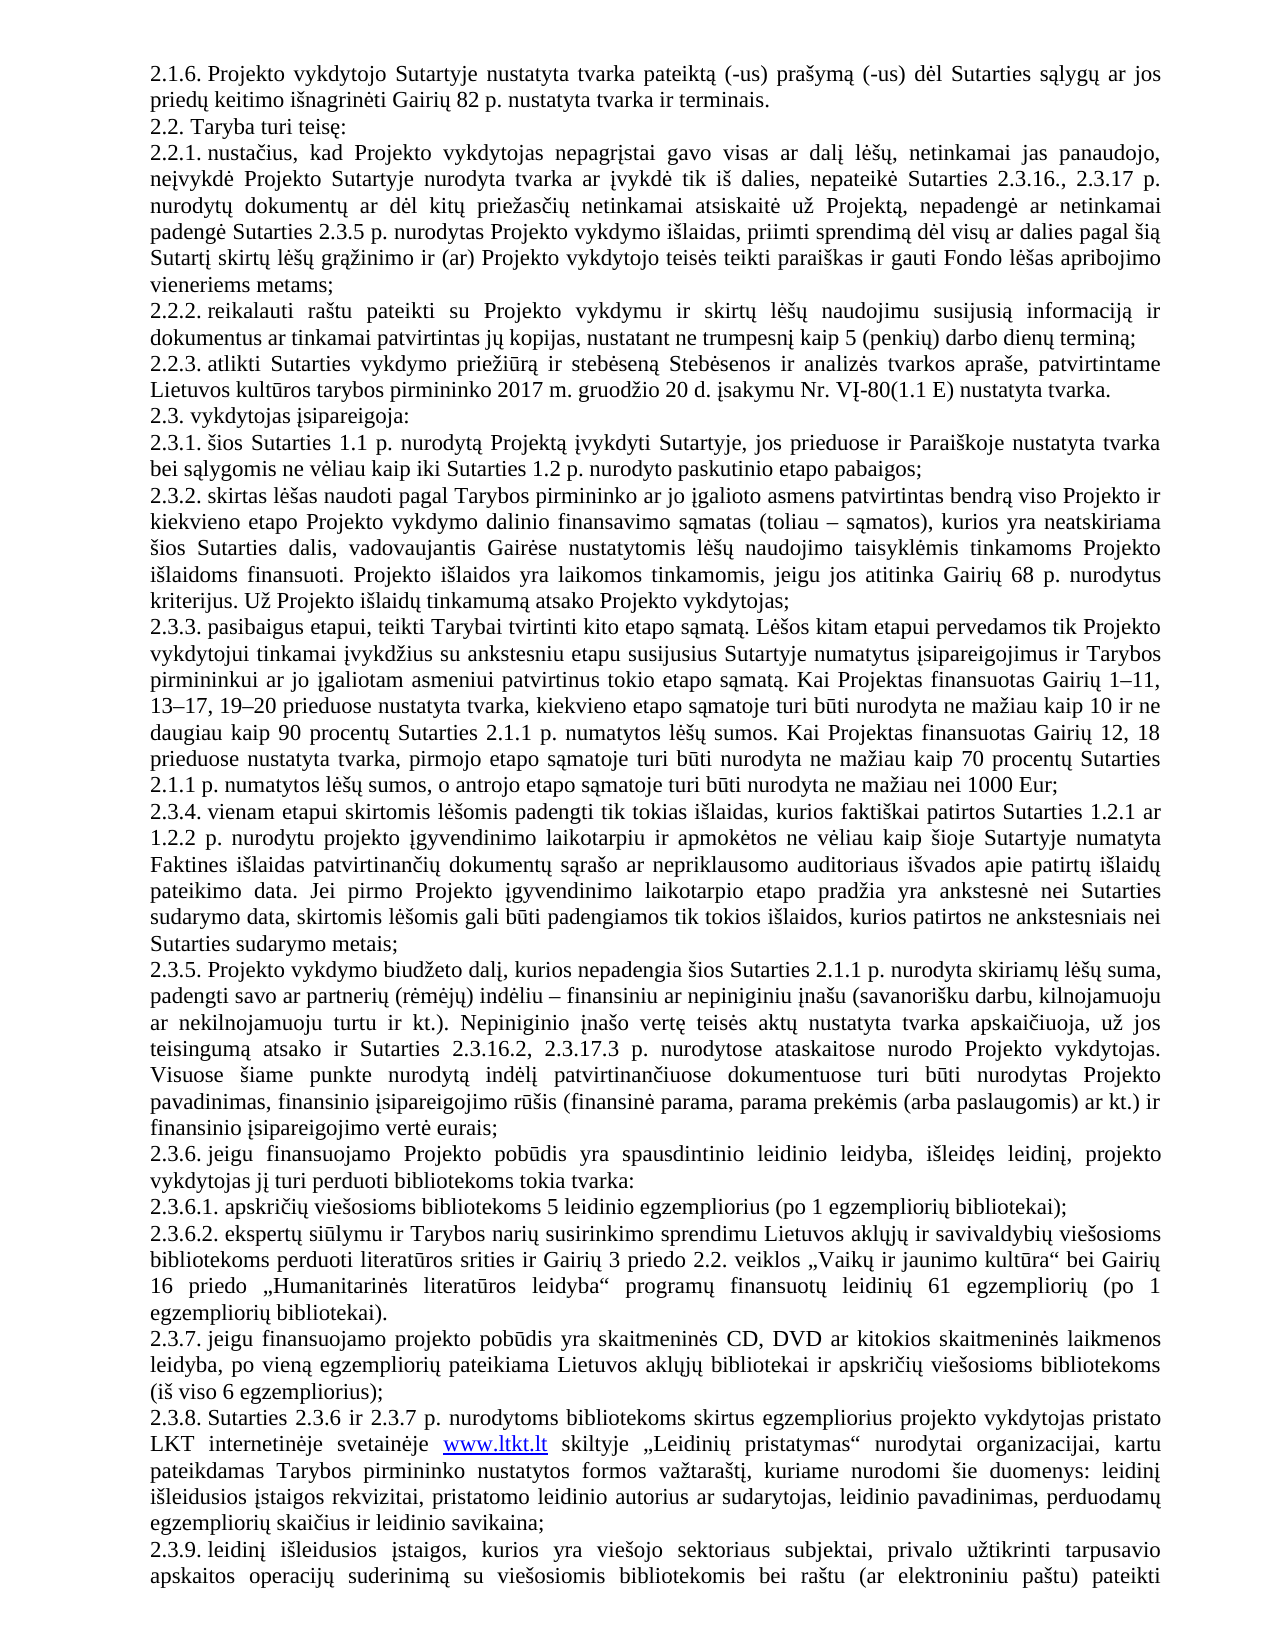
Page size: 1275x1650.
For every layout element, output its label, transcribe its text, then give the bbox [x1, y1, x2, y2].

list nustačius, kad Projekto vykdytojas nepagrįstai gavo visas ar dalį lėšų, netinkamai jas panaudojo, neįvykdė Projekto Sutartyje nurodyta tvarka ar įvykdė tik iš dalies, nepateikė Sutarties 2.3.16., 2.3.17 p. nurodytų dokumentų ar dėl kitų priežasčių netinkamai atsiskaitė už Projektą, nepadengė ar netinkamai padengė Sutarties 2.3.5 p. nurodytas Projekto vykdymo išlaidas, priimti sprendimą dėl visų ar dalies pagal šią Sutartį skirtų lėšų grąžinimo ir (ar) Projekto vykdytojo teisės teikti paraiškas ir gauti Fondo lėšas apribojimo vieneriems metams; [150, 139, 1162, 297]
list ekspertų siūlymu ir Tarybos narių susirinkimo sprendimu Lietuvos aklųjų ir savivaldybių viešosioms bibliotekoms perduoti literatūros srities ir Gairių 3 priedo 2.2. veiklos „Vaikų ir jaunimo kultūra“ bei Gairių 16 priedo „Humanitarinės literatūros leidyba“ programų finansuotų leidinių 61 egzempliorių (po 1 egzempliorių bibliotekai). [150, 1219, 1162, 1325]
list Projekto vykdytojo Sutartyje nustatyta tvarka pateiktą (-us) prašymą (-us) dėl Sutarties sąlygų ar jos priedų keitimo išnagrinėti Gairių 82 p. nustatyta tvarka ir terminais. [150, 60, 1162, 113]
list jeigu finansuojamo projekto pobūdis yra skaitmeninės CD, DVD ar kitokios skaitmeninės laikmenos leidyba, po vieną egzempliorių pateikiama Lietuvos aklųjų bibliotekai ir apskričių viešosioms bibliotekoms (iš viso 6 egzempliorius); [150, 1325, 1162, 1404]
list skirtas lėšas naudoti pagal Tarybos pirmininko ar jo įgalioto asmens patvirtintas bendrą viso Projekto ir kiekvieno etapo Projekto vykdymo dalinio finansavimo sąmatas (toliau – sąmatos), kurios yra neatskiriama šios Sutarties dalis, vadovaujantis Gairėse nustatytomis lėšų naudojimo taisyklėmis tinkamoms Projekto išlaidoms finansuoti. Projekto išlaidos yra laikomos tinkamomis, jeigu jos atitinka Gairių 68 p. nurodytus kriterijus. Už Projekto išlaidų tinkamumą atsako Projekto vykdytojas; [150, 482, 1162, 613]
list vienam etapui skirtomis lėšomis padengti tik tokias išlaidas, kurios faktiškai patirtos Sutarties 1.2.1 ar 1.2.2 p. nurodytu projekto įgyvendinimo laikotarpiu ir apmokėtos ne vėliau kaip šioje Sutartyje numatyta Faktines išlaidas patvirtinančių dokumentų sąrašo ar nepriklausomo auditoriaus išvados apie patirtų išlaidų pateikimo data. Jei pirmo Projekto įgyvendinimo laikotarpio etapo pradžia yra ankstesnė nei Sutarties sudarymo data, skirtomis lėšomis gali būti padengiamos tik tokios išlaidos, kurios patirtos ne ankstesniais nei Sutarties sudarymo metais; [150, 798, 1162, 956]
list reikalauti raštu pateikti su Projekto vykdymu ir skirtų lėšų naudojimu susijusią informaciją ir dokumentus ar tinkamai patvirtintas jų kopijas, nustatant ne trumpesnį kaip 5 (penkių) darbo dienų terminą; [150, 297, 1162, 350]
list jeigu finansuojamo Projekto pobūdis yra spausdintinio leidinio leidyba, išleidęs leidinį, projekto vykdytojas jį turi perduoti bibliotekoms tokia tvarka: [150, 1141, 1162, 1193]
list atlikti Sutarties vykdymo priežiūrą ir stebėseną Stebėsenos ir analizės tvarkos apraše, patvirtintame Lietuvos kultūros tarybos pirmininko 2017 m. gruodžio 20 d. įsakymu Nr. VĮ-80(1.1 E) nustatyta tvarka. [150, 350, 1162, 403]
list šios Sutarties 1.1 p. nurodytą Projektą įvykdyti Sutartyje, jos prieduose ir Paraiškoje nustatyta tvarka bei sąlygomis ne vėliau kaip iki Sutarties 1.2 p. nurodyto paskutinio etapo pabaigos; [150, 429, 1162, 482]
list pasibaigus etapui, teikti Tarybai tvirtinti kito etapo sąmatą. Lėšos kitam etapui pervedamos tik Projekto vykdytojui tinkamai įvykdžius su ankstesniu etapu susijusius Sutartyje numatytus įsipareigojimus ir Tarybos pirmininkui ar jo įgaliotam asmeniui patvirtinus tokio etapo sąmatą. Kai Projektas finansuotas Gairių 1–11, 13–17, 19–20 prieduose nustatyta tvarka, kiekvieno etapo sąmatoje turi būti nurodyta ne mažiau kaip 10 ir ne daugiau kaip 90 procentų Sutarties 2.1.1 p. numatytos lėšų sumos. Kai Projektas finansuotas Gairių 12, 18 prieduose nustatyta tvarka, pirmojo etapo sąmatoje turi būti nurodyta ne mažiau kaip 70 procentų Sutarties 2.1.1 p. numatytos lėšų sumos, o antrojo etapo sąmatoje turi būti nurodyta ne mažiau nei 1000 Eur; [150, 613, 1162, 798]
list Taryba turi teisę: [150, 113, 1162, 139]
list vykdytojas įsipareigoja: [150, 403, 1162, 429]
list apskričių viešosioms bibliotekoms 5 leidinio egzempliorius (po 1 egzempliorių bibliotekai); [150, 1193, 1162, 1219]
list Projekto vykdymo biudžeto dalį, kurios nepadengia šios Sutarties 2.1.1 p. nurodyta skiriamų lėšų suma, padengti savo ar partnerių (rėmėjų) indėliu – finansiniu ar nepiniginiu įnašu (savanorišku darbu, kilnojamuoju ar nekilnojamuoju turtu ir kt.). Nepiniginio įnašo vertę teisės aktų nustatyta tvarka apskaičiuoja, už jos teisingumą atsako ir Sutarties 2.3.16.2, 2.3.17.3 p. nurodytose ataskaitose nurodo Projekto vykdytojas. Visuose šiame punkte nurodytą indėlį patvirtinančiuose dokumentuose turi būti nurodytas Projekto pavadinimas, finansinio įsipareigojimo rūšis (finansinė parama, parama prekėmis (arba paslaugomis) ar kt.) ir finansinio įsipareigojimo vertė eurais; [150, 956, 1162, 1141]
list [150, 1536, 1162, 1588]
list Sutarties 2.3.6 ir 2.3.7 p. nurodytoms bibliotekoms skirtus egzempliorius projekto vykdytojas pristato LKT internetinėje svetainėje www.ltkt.lt skiltyje „Leidinių pristatymas“ nurodytai organizacijai, kartu pateikdamas Tarybos pirmininko nustatytos formos važtaraštį, kuriame nurodomi šie duomenys: leidinį išleidusios įstaigos rekvizitai, pristatomo leidinio autorius ar sudarytojas, leidinio pavadinimas, perduodamų egzempliorių skaičius ir leidinio savikaina; [150, 1404, 1162, 1536]
